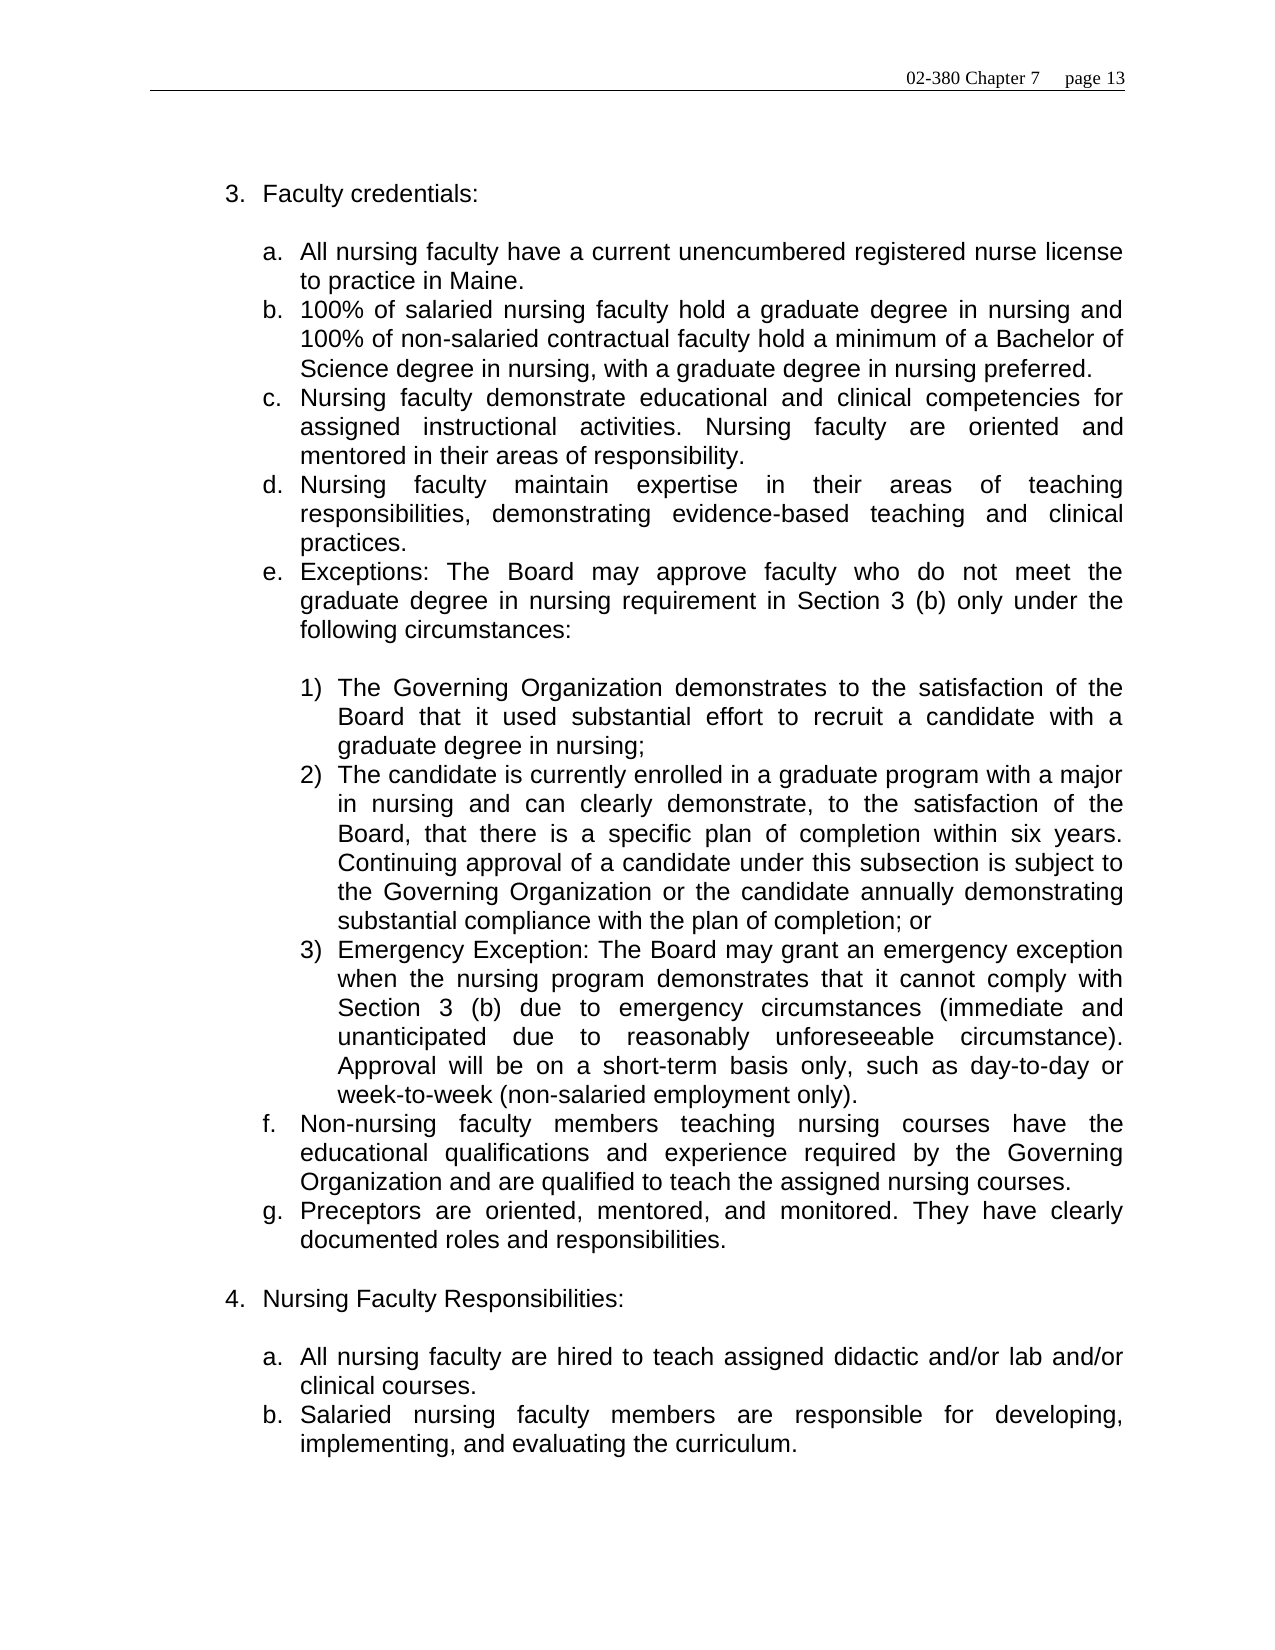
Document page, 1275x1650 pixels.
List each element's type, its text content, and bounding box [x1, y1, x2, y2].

list Emergency Exception: The Board may grant an emergency exception when the nursing program demonstrates that it cannot comply with Section 3 (b) due to emergency circumstances (immediate and unanticipated due to reasonably unforeseeable circumstance). Approval will be on a short-term basis only, such as day-to-day or week-to-week (non-salaried employment only). [300, 935, 1125, 1109]
list The candidate is currently enrolled in a graduate program with a major in nursing and can clearly demonstrate, to the satisfaction of the Board, that there is a specific plan of completion within six years. Continuing approval of a candidate under this subsection is subject to the Governing Organization or the candidate annually demonstrating substantial compliance with the plan of completion; or [300, 760, 1125, 935]
list The Governing Organization demonstrates to the satisfaction of the Board that it used substantial effort to recruit a candidate with a graduate degree in nursing; [300, 673, 1125, 760]
list Nursing faculty maintain expertise in their areas of teaching responsibilities, demonstrating evidence-based teaching and clinical practices. [262, 470, 1125, 557]
list Nursing Faculty Responsibilities: [225, 1283, 1125, 1312]
list All nursing faculty are hired to teach assigned didactic and/or lab and/or clinical courses. [262, 1342, 1125, 1400]
list 100% of salaried nursing faculty hold a graduate degree in nursing and 100% of non-salaried contractual faculty hold a minimum of a Bachelor of Science degree in nursing, with a graduate degree in nursing preferred. [262, 295, 1125, 382]
list Nursing faculty demonstrate educational and clinical competencies for assigned instructional activities. Nursing faculty are oriented and mentored in their areas of responsibility. [262, 382, 1125, 470]
list Salaried nursing faculty members are responsible for developing, implementing, and evaluating the curriculum. [262, 1400, 1125, 1458]
list Faculty credentials: [225, 179, 1125, 208]
list Non-nursing faculty members teaching nursing courses have the educational qualifications and experience required by the Governing Organization and are qualified to teach the assigned nursing courses. [262, 1109, 1125, 1196]
list Exceptions: The Board may approve faculty who do not meet the graduate degree in nursing requirement in Section 3 (b) only under the following circumstances: [262, 557, 1125, 644]
list All nursing faculty have a current unencumbered registered nurse license to practice in Maine. [262, 237, 1125, 295]
list Preceptors are oriented, mentored, and monitored. They have clearly documented roles and responsibilities. [262, 1196, 1125, 1254]
